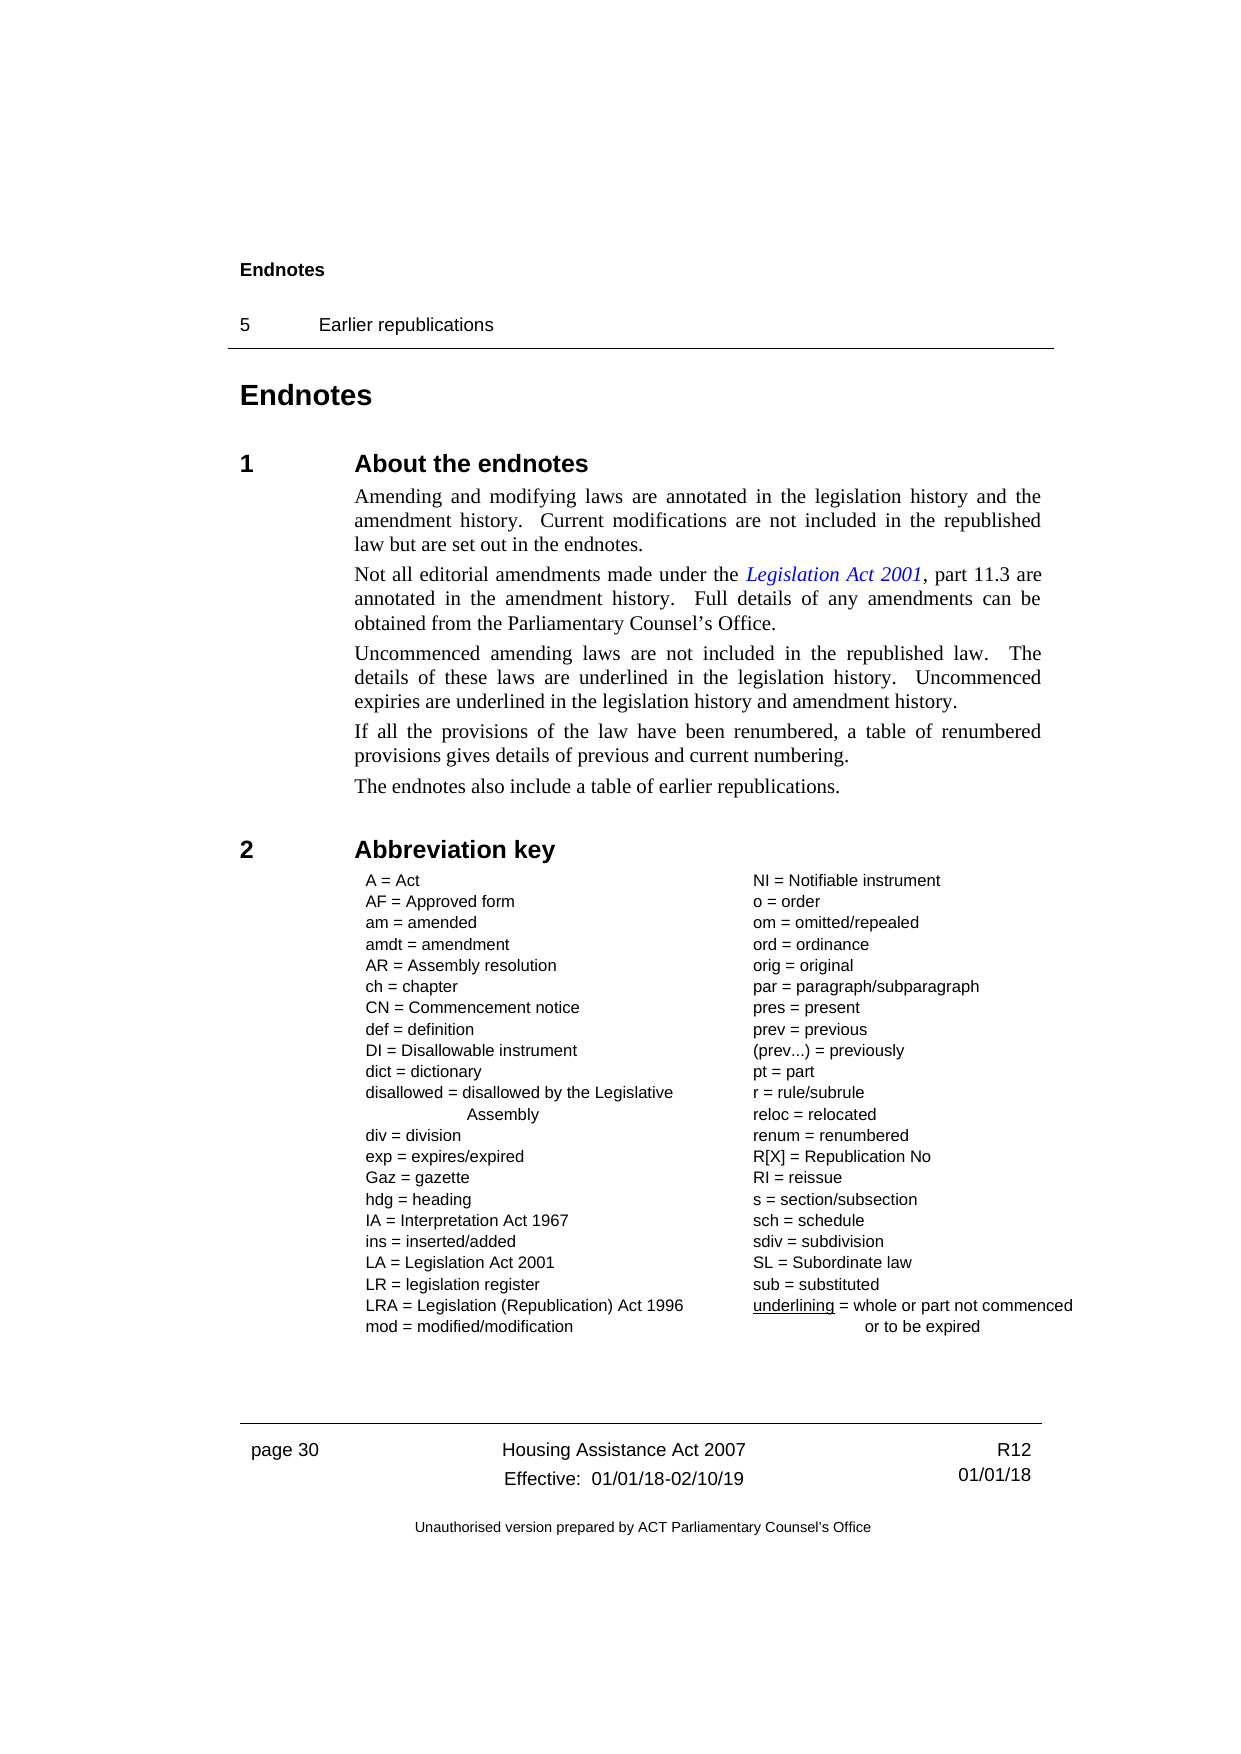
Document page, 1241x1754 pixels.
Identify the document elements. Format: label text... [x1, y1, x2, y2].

table_cell Assembly [354, 1103, 742, 1124]
table_cell om = omitted/repealed [742, 911, 1122, 932]
table_cell LA = Legislation Act 2001 [354, 1251, 742, 1272]
table_cell LR = legislation register [354, 1273, 742, 1294]
table_cell AF = Approved form [354, 890, 742, 911]
table_cell LRA = Legislation (Republication) Act 1996 [354, 1294, 742, 1315]
table_header NI = Notifiable instrument [742, 869, 1122, 890]
table_cell or to be expired [742, 1315, 1122, 1336]
table_cell DI = Disallowable instrument [354, 1039, 742, 1060]
table_cell div = division [354, 1124, 742, 1145]
table_cell AR = Assembly resolution [354, 954, 742, 975]
table_cell R[X] = Republication No [742, 1145, 1122, 1166]
table_cell pt = part [742, 1060, 1122, 1081]
table_cell renum = renumbered [742, 1124, 1122, 1145]
table_cell CN = Commencement notice [354, 996, 742, 1017]
text Endnotes [239, 378, 1042, 411]
table_cell dict = dictionary [354, 1060, 742, 1081]
table_cell s = section/subsection [742, 1188, 1122, 1209]
table_cell Gaz = gazette [354, 1166, 742, 1187]
table_cell o = order [742, 890, 1122, 911]
table_cell reloc = relocated [742, 1103, 1122, 1124]
table_cell am = amended [354, 911, 742, 932]
table_cell r = rule/subrule [742, 1081, 1122, 1102]
table_cell sch = schedule [742, 1209, 1122, 1230]
table_cell IA = Interpretation Act 1967 [354, 1209, 742, 1230]
table_cell disallowed = disallowed by the Legislative [354, 1081, 742, 1102]
table_cell sub = substituted [742, 1273, 1122, 1294]
table_cell ord = ordinance [742, 933, 1122, 954]
text The endnotes also include a table of earlier republications. [354, 773, 1042, 798]
text 2 Abbreviation key [239, 835, 1042, 864]
table_cell mod = modified/modification [354, 1315, 742, 1336]
table_cell SL = Subordinate law [742, 1251, 1122, 1272]
table_cell pres = present [742, 996, 1122, 1017]
table_cell par = paragraph/subparagraph [742, 975, 1122, 996]
table_cell exp = expires/expired [354, 1145, 742, 1166]
text Uncommenced amending laws are not included in the republished law. The details of these laws are underlined in the legislation history. Uncommenced expiries are underlined in the legislation history and amendment history. [354, 641, 1042, 713]
table_cell sdiv = subdivision [742, 1230, 1122, 1251]
table_cell hdg = heading [354, 1188, 742, 1209]
table_header A = Act [354, 869, 742, 890]
table_cell RI = reissue [742, 1166, 1122, 1187]
table_cell ins = inserted/added [354, 1230, 742, 1251]
text If all the provisions of the law have been renumbered, a table of renumbered provisions gives details of previous and current numbering. [354, 719, 1042, 767]
text Amending and modifying laws are annotated in the legislation history and the amendment history. Current modifications are not included in the republished law but are set out in the endnotes. [354, 484, 1042, 556]
table_cell underlining = whole or part not commenced [742, 1294, 1122, 1315]
table_cell amdt = amendment [354, 933, 742, 954]
table_cell orig = original [742, 954, 1122, 975]
text 1 About the endnotes [239, 449, 1042, 478]
table_cell (prev...) = previously [742, 1039, 1122, 1060]
table_cell def = definition [354, 1018, 742, 1039]
text Not all editorial amendments made under the Legislation Act 2001, part 11.3 are annotated in the amendment history. Full details of any amendments can be obtained from the Parliamentary Counsel’s Office. [354, 562, 1042, 634]
table_cell prev = previous [742, 1018, 1122, 1039]
table_cell ch = chapter [354, 975, 742, 996]
